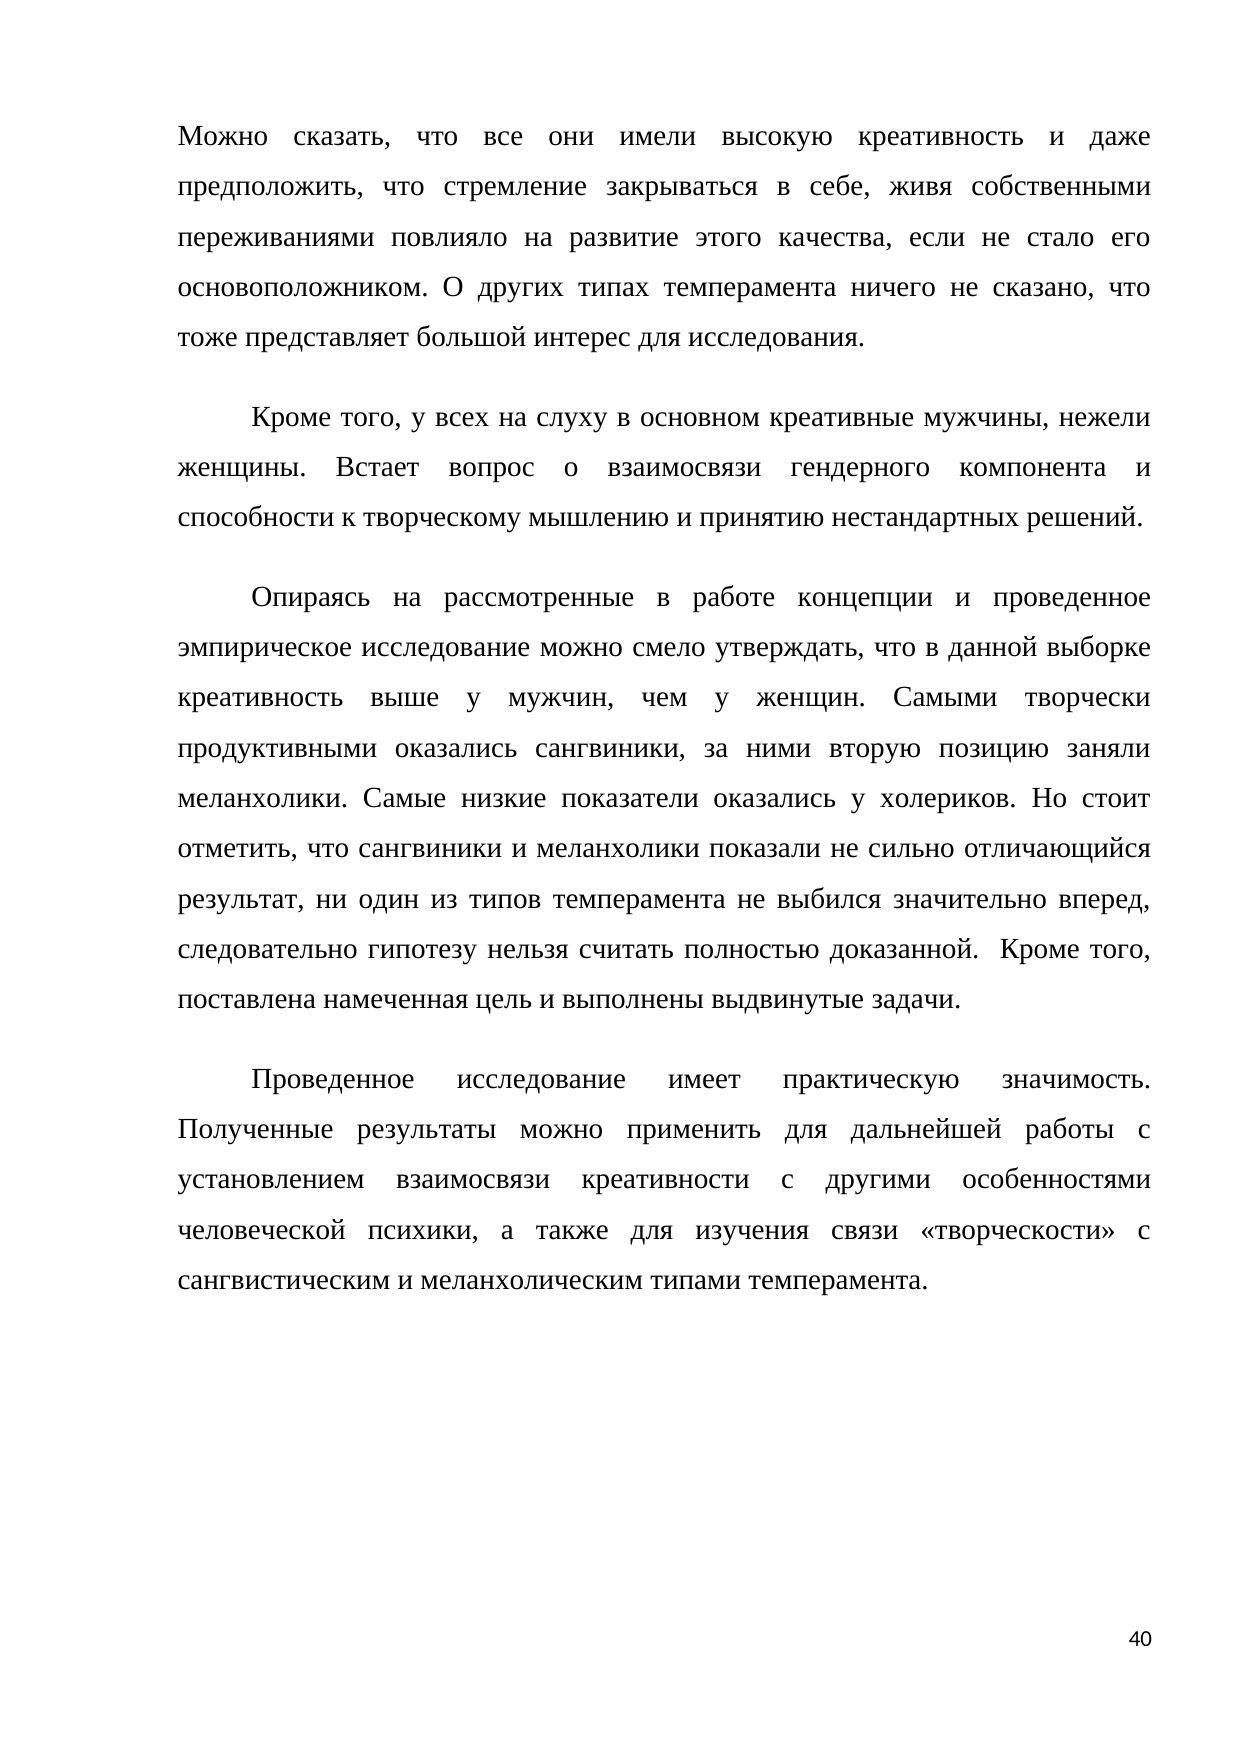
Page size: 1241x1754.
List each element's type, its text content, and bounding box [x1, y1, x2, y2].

text Кроме того, у всех на слуху в основном креативные мужчины, нежели женщины. Встает вопрос о взаимосвязи гендерного компонента и способности к творческому мышлению и принятию нестандартных решений. [177, 399, 1152, 533]
text Проведенное исследование имеет практическую значимость. Полученные результаты можно применить для дальнейшей работы с установлением взаимосвязи креативности с другими особенностями человеческой психики, а также для изучения связи «творческости» с сангвистическим и меланхолическим типами темперамента. [177, 1061, 1152, 1296]
text Опираясь на рассмотренные в работе концепции и проведенное эмпирическое исследование можно смело утверждать, что в данной выборке креативность выше у мужчин, чем у женщин. Самыми творчески продуктивными оказались сангвиники, за ними вторую позицию заняли меланхолики. Самые низкие показатели оказались у холериков. Но стоит отметить, что сангвиники и меланхолики показали не сильно отличающийся результат, ни один из типов темперамента не выбился значительно вперед, следовательно гипотезу нельзя считать полностью доказанной. Кроме того, поставлена намеченная цель и выполнены выдвинутые задачи. [177, 579, 1152, 1015]
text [177, 118, 1152, 353]
